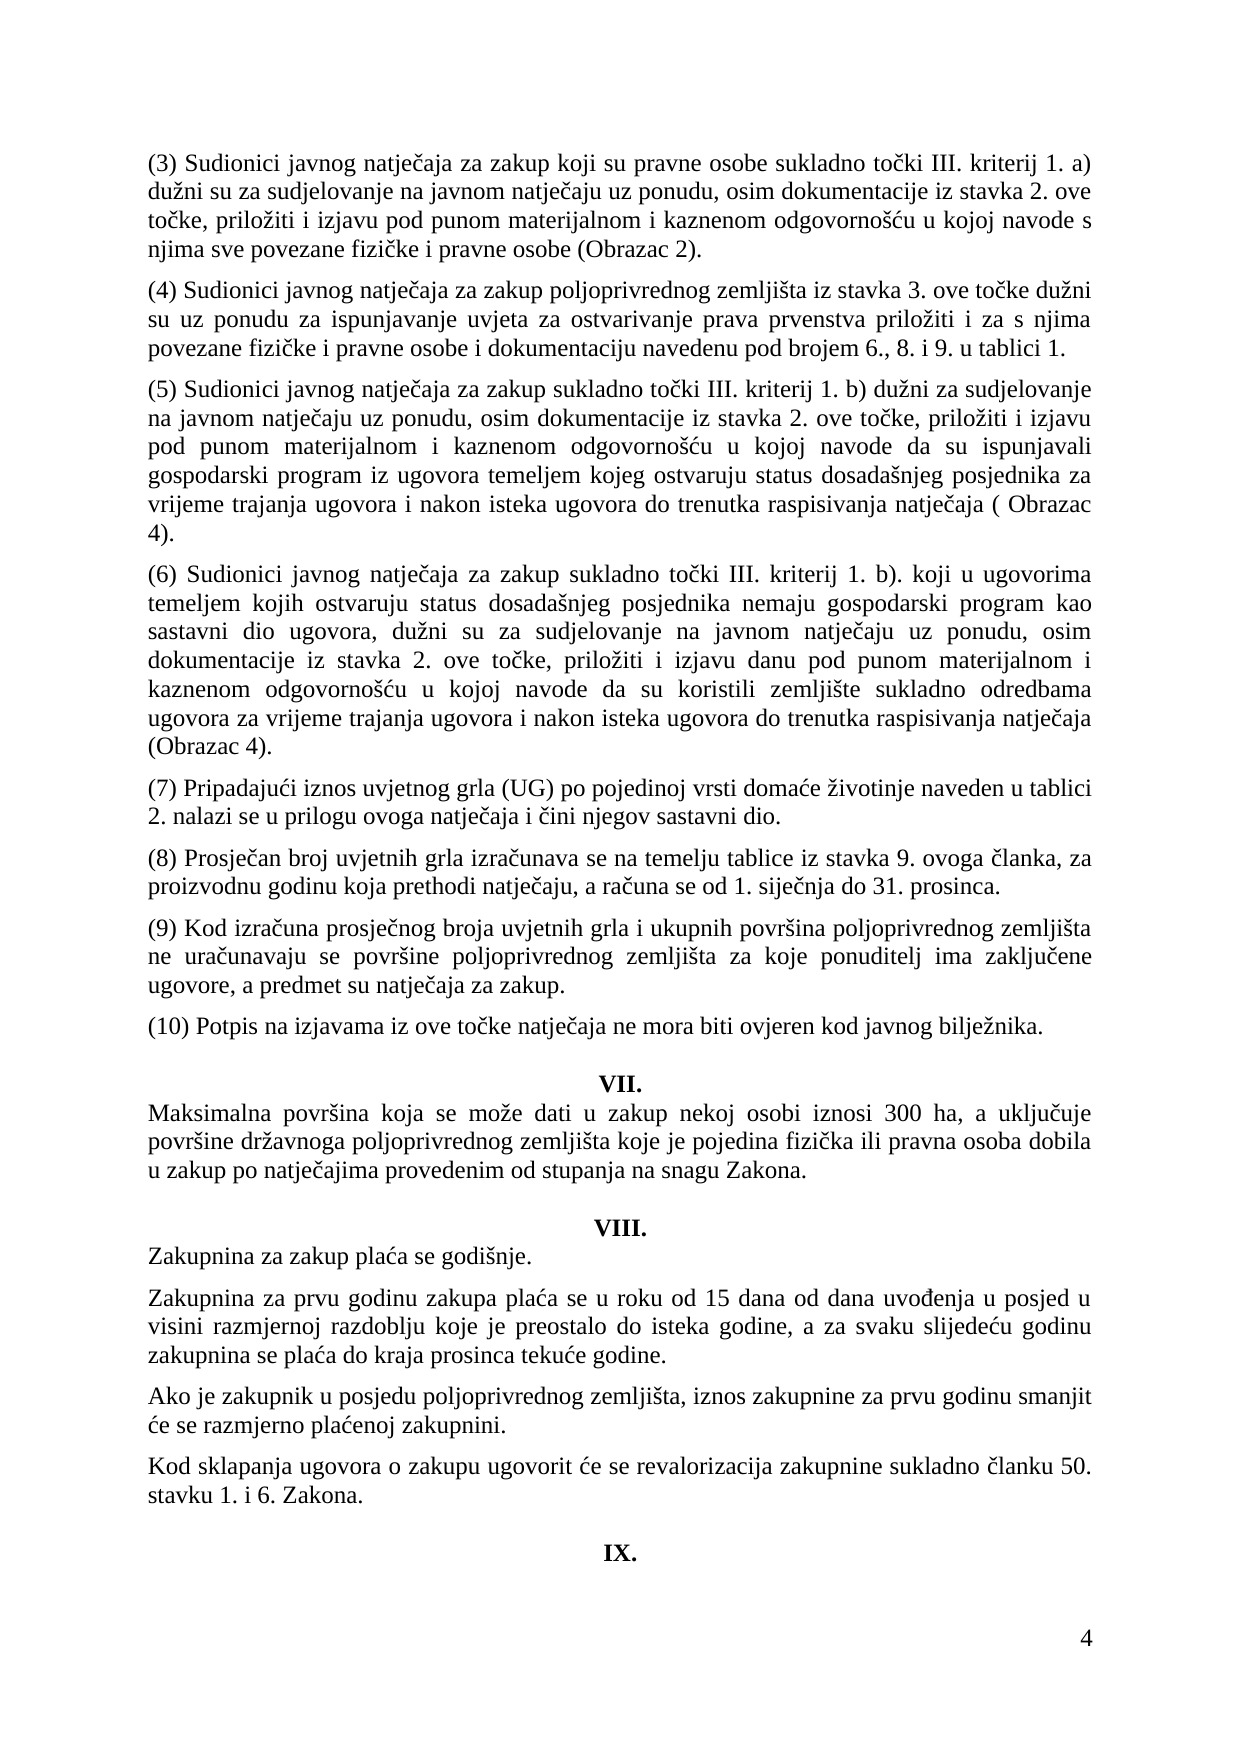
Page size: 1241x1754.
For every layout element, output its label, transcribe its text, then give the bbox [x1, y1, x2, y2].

text Zakupnina za prvu godinu zakupa plaća se u roku od 15 dana od dana uvođenja u posjed u visini razmjernoj razdoblju koje je preostalo do isteka godine, a za svaku slijedeću godinu zakupnina se plaća do kraja prosinca tekuće godine. [148, 1283, 1093, 1369]
text (10) Potpis na izjavama iz ove točke natječaja ne mora biti ovjeren kod javnog bilježnika. [148, 1011, 1093, 1040]
text (9) Kod izračuna prosječnog broja uvjetnih grla i ukupnih površina poljoprivrednog zemljišta ne uračunavaju se površine poljoprivrednog zemljišta za koje ponuditelj ima zaključene ugovore, a predmet su natječaja za zakup. [148, 913, 1093, 999]
text VII. [148, 1069, 1093, 1098]
text (7) Pripadajući iznos uvjetnog grla (UG) po pojedinoj vrsti domaće životinje naveden u tablici 2. nalazi se u prilogu ovoga natječaja i čini njegov sastavni dio. [148, 773, 1093, 830]
text IX. [148, 1538, 1093, 1566]
text VIII. [148, 1213, 1093, 1241]
text Kod sklapanja ugovora o zakupu ugovorit će se revalorizacija zakupnine sukladno članku 50. stavku 1. i 6. Zakona. [148, 1451, 1093, 1509]
text Maksimalna površina koja se može dati u zakup nekoj osobi iznosi 300 ha, a uključuje površine državnoga poljoprivrednog zemljišta koje je pojedina fizička ili pravna osoba dobila u zakup po natječajima provedenim od stupanja na snagu Zakona. [148, 1098, 1093, 1184]
text (6) Sudionici javnog natječaja za zakup sukladno točki III. kriterij 1. b). koji u ugovorima temeljem kojih ostvaruju status dosadašnjeg posjednika nemaju gospodarski program kao sastavni dio ugovora, dužni su za sudjelovanje na javnom natječaju uz ponudu, osim dokumentacije iz stavka 2. ove točke, priložiti i izjavu danu pod punom materijalnom i kaznenom odgovornošću u kojoj navode da su koristili zemljište sukladno odredbama ugovora za vrijeme trajanja ugovora i nakon isteka ugovora do trenutka raspisivanja natječaja (Obrazac 4). [148, 559, 1093, 760]
text Ako je zakupnik u posjedu poljoprivrednog zemljišta, iznos zakupnine za prvu godinu smanjit će se razmjerno plaćenoj zakupnini. [148, 1381, 1093, 1439]
text (8) Prosječan broj uvjetnih grla izračunava se na temelju tablice iz stavka 9. ovoga članka, za proizvodnu godinu koja prethodi natječaju, a računa se od 1. siječnja do 31. prosinca. [148, 843, 1093, 900]
text (5) Sudionici javnog natječaja za zakup sukladno točki III. kriterij 1. b) dužni za sudjelovanje na javnom natječaju uz ponudu, osim dokumentacije iz stavka 2. ove točke, priložiti i izjavu pod punom materijalnom i kaznenom odgovornošću u kojoj navode da su ispunjavali gospodarski program iz ugovora temeljem kojeg ostvaruju status dosadašnjeg posjednika za vrijeme trajanja ugovora i nakon isteka ugovora do trenutka raspisivanja natječaja ( Obrazac 4). [148, 374, 1093, 546]
text (3) Sudionici javnog natječaja za zakup koji su pravne osobe sukladno točki III. kriterij 1. a) dužni su za sudjelovanje na javnom natječaju uz ponudu, osim dokumentacije iz stavka 2. ove točke, priložiti i izjavu pod punom materijalnom i kaznenom odgovornošću u kojoj navode s njima sve povezane fizičke i pravne osobe (Obrazac 2). [148, 148, 1093, 263]
text Zakupnina za zakup plaća se godišnje. [148, 1241, 1093, 1270]
text (4) Sudionici javnog natječaja za zakup poljoprivrednog zemljišta iz stavka 3. ove točke dužni su uz ponudu za ispunjavanje uvjeta za ostvarivanje prava prvenstva priložiti i za s njima povezane fizičke i pravne osobe i dokumentaciju navedenu pod brojem 6., 8. i 9. u tablici 1. [148, 275, 1093, 361]
